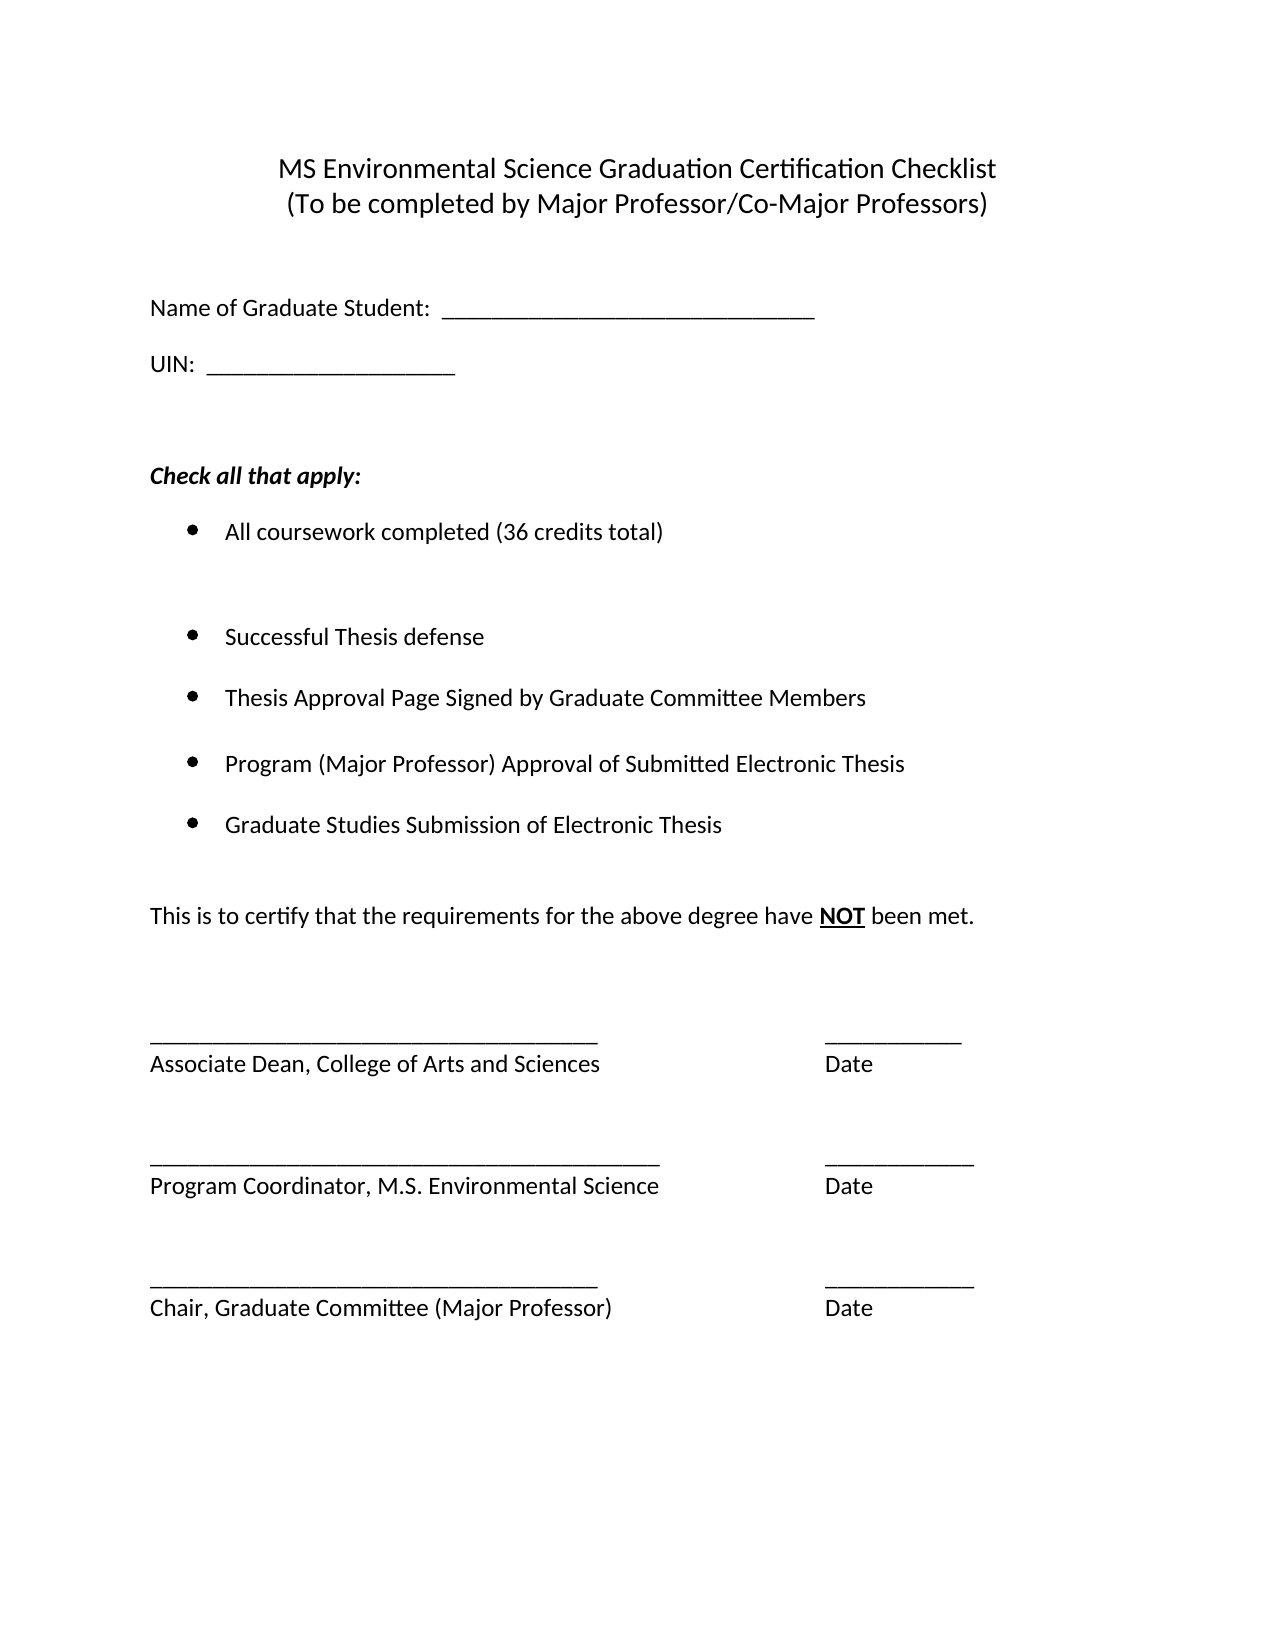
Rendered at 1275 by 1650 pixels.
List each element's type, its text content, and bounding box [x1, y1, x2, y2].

text MS Environmental Science Graduation Certification Checklist [150, 150, 1125, 186]
text Name of Graduate Student: ______________________________ [150, 292, 1125, 323]
text This is to certify that the requirements for the above degree have NOT been met. [150, 901, 1125, 931]
text Chair, Graduate Committee (Major Professor) Date [150, 1292, 1125, 1323]
text Associate Dean, College of Arts and Sciences Date [150, 1048, 1125, 1078]
list Graduate Studies Submission of Electronic Thesis [187, 809, 1125, 839]
text ____________________________________ ____________ [150, 1262, 1125, 1292]
list Thesis Approval Page Signed by Graduate Committee Members [187, 682, 1125, 713]
text ____________________________________ ___________ [150, 1017, 1125, 1048]
text (To be completed by Major Professor/Co-Major Professors) [150, 186, 1125, 221]
text _________________________________________ ____________ [150, 1139, 1125, 1170]
text Program Coordinator, M.S. Environmental Science Date [150, 1170, 1125, 1201]
list Successful Thesis defense [187, 621, 1125, 652]
text UIN: ____________________ [150, 348, 1125, 379]
text Check all that apply: [150, 460, 1125, 491]
list All coursework completed (36 credits total) [187, 516, 1125, 581]
list Program (Major Professor) Approval of Submitted Electronic Thesis [187, 748, 1125, 809]
